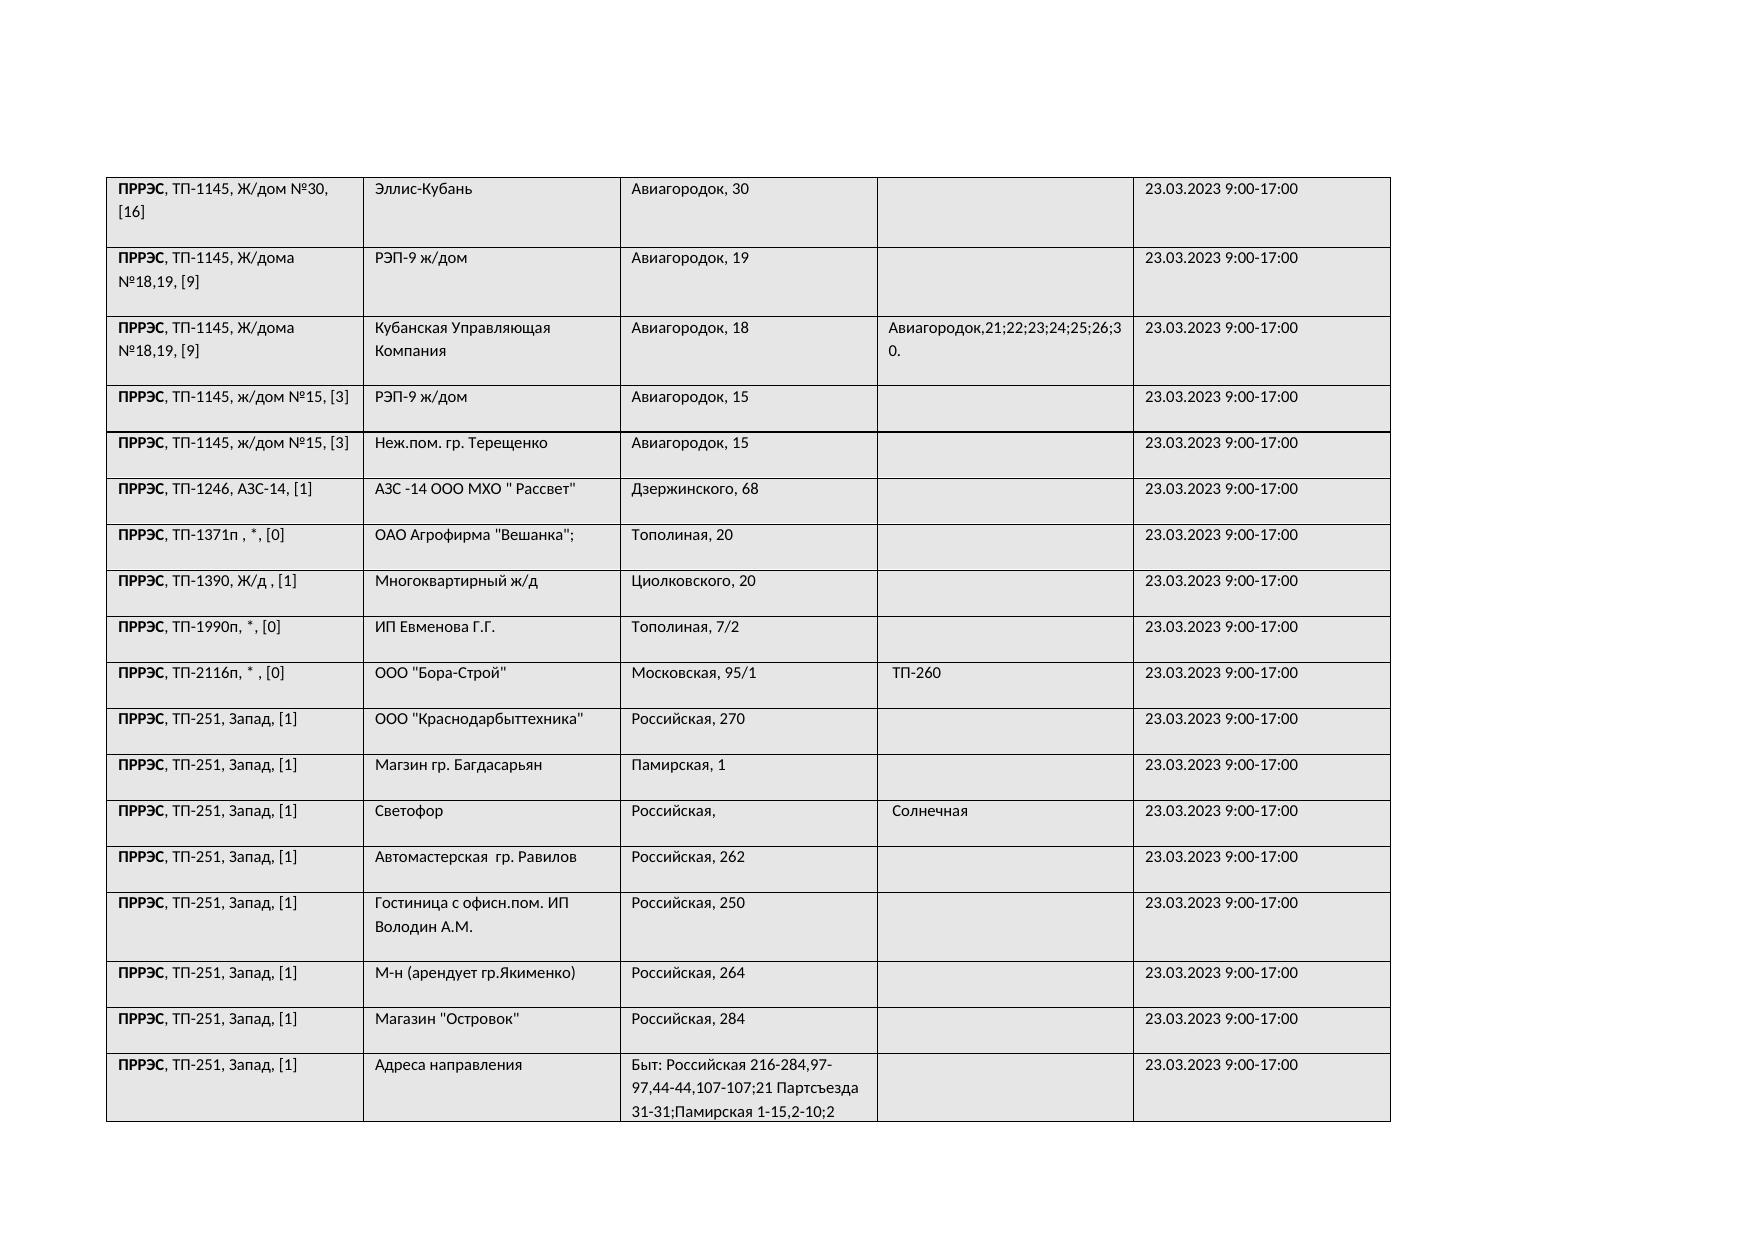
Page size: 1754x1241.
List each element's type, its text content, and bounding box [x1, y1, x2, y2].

table_cell Эллис-Кубань [364, 178, 620, 247]
table_cell Адреса направления [364, 1054, 620, 1121]
table_cell ПРРЭС, ТП-1246, АЗС-14, [1] [107, 479, 363, 523]
table_cell ПРРЭС, ТП-1145, Ж/дома №18,19, [9] [107, 317, 363, 385]
table_cell 23.03.2023 9:00-17:00 [1134, 755, 1390, 800]
table_cell [878, 755, 1133, 800]
table_cell ПРРЭС, ТП-251, Запад, [1] [107, 755, 363, 800]
table_cell ПРРЭС, ТП-251, Запад, [1] [107, 962, 363, 1007]
table_cell Тополиная, 20 [621, 525, 877, 569]
table_cell [878, 433, 1133, 477]
table_cell ПРРЭС, ТП-2116п, * , [0] [107, 663, 363, 708]
table_cell ИП Евменова Г.Г. [364, 617, 620, 662]
table_cell [878, 847, 1133, 892]
table_cell ПРРЭС, ТП-1371п , *, [0] [107, 525, 363, 569]
table_cell 23.03.2023 9:00-17:00 [1134, 479, 1390, 523]
table_cell РЭП-9 ж/дом [364, 386, 620, 431]
table_cell 23.03.2023 9:00-17:00 [1134, 801, 1390, 846]
table_cell ПРРЭС, ТП-1145, Ж/дома №18,19, [9] [107, 248, 363, 316]
table_cell Авиагородок,21;22;23;24;25;26;30. [878, 317, 1133, 385]
table_cell Российская, 284 [621, 1008, 877, 1053]
table_cell 23.03.2023 9:00-17:00 [1134, 847, 1390, 892]
table_cell ПРРЭС, ТП-1145, ж/дом №15, [3] [107, 386, 363, 431]
table_cell [878, 248, 1133, 316]
table_cell Авиагородок, 18 [621, 317, 877, 385]
table_cell [878, 386, 1133, 431]
table_cell ООО "Бора-Строй" [364, 663, 620, 708]
table_cell ПРРЭС, ТП-251, Запад, [1] [107, 893, 363, 961]
table_cell Светофор [364, 801, 620, 846]
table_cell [621, 1054, 877, 1121]
table_cell [878, 893, 1133, 961]
table_cell Магзин гр. Багдасарьян [364, 755, 620, 800]
table_cell Авиагородок, 15 [621, 386, 877, 431]
table_cell Российская, 262 [621, 847, 877, 892]
table_cell 23.03.2023 9:00-17:00 [1134, 433, 1390, 477]
table_cell Авиагородок, 15 [621, 433, 877, 477]
table_cell 23.03.2023 9:00-17:00 [1134, 1008, 1390, 1053]
table_cell [878, 962, 1133, 1007]
table_cell Многоквартирный ж/д [364, 571, 620, 616]
table_cell Российская, 270 [621, 709, 877, 754]
table_cell [878, 709, 1133, 754]
table_cell 23.03.2023 9:00-17:00 [1134, 709, 1390, 754]
table_cell ПРРЭС, ТП-1145, ж/дом №15, [3] [107, 433, 363, 477]
table_cell ПРРЭС, ТП-251, Запад, [1] [107, 1008, 363, 1053]
table_cell Тополиная, 7/2 [621, 617, 877, 662]
table_cell Солнечная [878, 801, 1133, 846]
table_cell ПРРЭС, ТП-251, Запад, [1] [107, 709, 363, 754]
table_cell ПРРЭС, ТП-1390, Ж/д , [1] [107, 571, 363, 616]
table_cell Памирская, 1 [621, 755, 877, 800]
table_cell ОАО Агрофирма "Вешанка"; [364, 525, 620, 569]
table_cell [878, 617, 1133, 662]
table_cell Российская, 250 [621, 893, 877, 961]
table_cell Гостиница с офисн.пом. ИП Володин А.М. [364, 893, 620, 961]
table_cell Магазин "Островок" [364, 1008, 620, 1053]
table_cell 23.03.2023 9:00-17:00 [1134, 893, 1390, 961]
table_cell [107, 1054, 363, 1121]
table_cell Московская, 95/1 [621, 663, 877, 708]
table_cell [1134, 178, 1390, 247]
table_cell Авиагородок, 19 [621, 248, 877, 316]
table_cell ПРРЭС, ТП-1990п, *, [0] [107, 617, 363, 662]
table_cell 23.03.2023 9:00-17:00 [1134, 525, 1390, 569]
table_cell Циолковского, 20 [621, 571, 877, 616]
table_cell ТП-260 [878, 663, 1133, 708]
table_cell ООО "Краснодарбыттехника" [364, 709, 620, 754]
table_cell Российская, 264 [621, 962, 877, 1007]
table_cell Российская, [621, 801, 877, 846]
table_cell 23.03.2023 9:00-17:00 [1134, 663, 1390, 708]
table_cell [878, 178, 1133, 247]
table_cell Кубанская Управляющая Компания [364, 317, 620, 385]
table_cell 23.03.2023 9:00-17:00 [1134, 248, 1390, 316]
table_cell [878, 1008, 1133, 1053]
table_cell 23.03.2023 9:00-17:00 [1134, 317, 1390, 385]
table_cell Автомастерская гр. Равилов [364, 847, 620, 892]
table_cell 23.03.2023 9:00-17:00 [1134, 962, 1390, 1007]
table_cell [878, 1054, 1133, 1121]
table_cell РЭП-9 ж/дом [364, 248, 620, 316]
table_cell [878, 525, 1133, 569]
table_cell АЗС -14 ООО МХО " Рассвет" [364, 479, 620, 523]
table_cell Дзержинского, 68 [621, 479, 877, 523]
table_cell Неж.пом. гр. Терещенко [364, 433, 620, 477]
table_cell 23.03.2023 9:00-17:00 [1134, 571, 1390, 616]
table_cell 23.03.2023 9:00-17:00 [1134, 386, 1390, 431]
table_cell [878, 479, 1133, 523]
table_cell [878, 571, 1133, 616]
table_cell Авиагородок, 30 [621, 178, 877, 247]
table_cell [1134, 1054, 1390, 1121]
table_cell ПРРЭС, ТП-1145, Ж/дом №30, [16] [107, 178, 363, 247]
table_cell ПРРЭС, ТП-251, Запад, [1] [107, 847, 363, 892]
table_cell ПРРЭС, ТП-251, Запад, [1] [107, 801, 363, 846]
table_cell М-н (арендует гр.Якименко) [364, 962, 620, 1007]
table_cell 23.03.2023 9:00-17:00 [1134, 617, 1390, 662]
